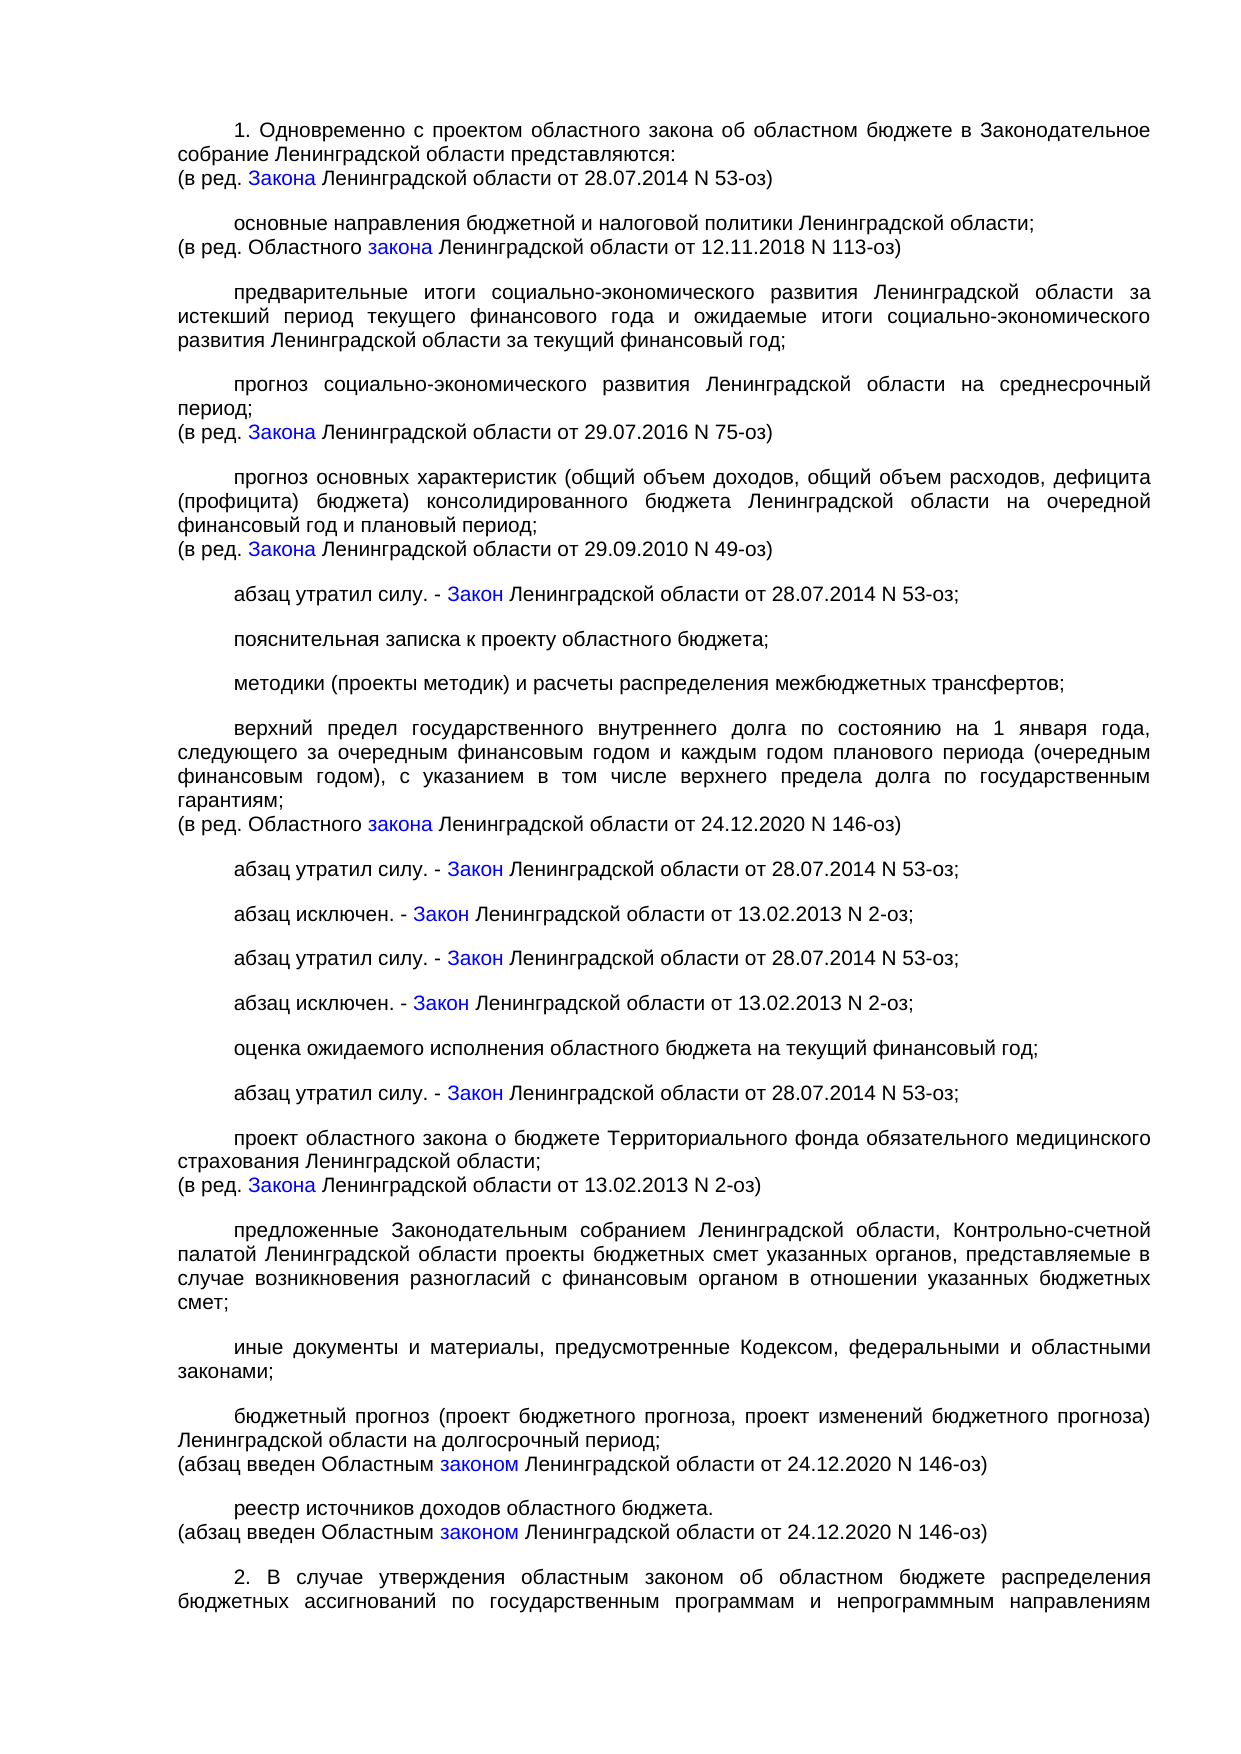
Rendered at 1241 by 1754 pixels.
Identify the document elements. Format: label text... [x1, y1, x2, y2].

text верхний предел государственного внутреннего долга по состоянию на 1 января года, следующего за очередным финансовым годом и каждым годом планового периода (очередным финансовым годом), с указанием в том числе верхнего предела долга по государственным гарантиям; [177, 716, 1152, 812]
text оценка ожидаемого исполнения областного бюджета на текущий финансовый год; [177, 1036, 1152, 1060]
text абзац утратил силу. - Закон Ленинградской области от 28.07.2014 N 53-оз; [177, 582, 1152, 606]
text прогноз основных характеристик (общий объем доходов, общий объем расходов, дефицита (профицита) бюджета) консолидированного бюджета Ленинградской области на очередной финансовый год и плановый период; [177, 465, 1152, 537]
text абзац исключен. - Закон Ленинградской области от 13.02.2013 N 2-оз; [177, 991, 1152, 1015]
text абзац утратил силу. - Закон Ленинградской области от 28.07.2014 N 53-оз; [177, 1081, 1152, 1104]
text 1. Одновременно с проектом областного закона об областном бюджете в Законодательное собрание Ленинградской области представляются: [177, 118, 1152, 166]
text (в ред. Областного закона Ленинградской области от 12.11.2018 N 113-оз) [177, 235, 1152, 259]
text (в ред. Закона Ленинградской области от 13.02.2013 N 2-оз) [177, 1173, 1152, 1197]
text реестр источников доходов областного бюджета. [177, 1496, 1152, 1520]
text (в ред. Областного закона Ленинградской области от 24.12.2020 N 146-оз) [177, 812, 1152, 836]
text проект областного закона о бюджете Территориального фонда обязательного медицинского страхования Ленинградской области; [177, 1125, 1152, 1173]
text (абзац введен Областным законом Ленинградской области от 24.12.2020 N 146-оз) [177, 1451, 1152, 1475]
text абзац исключен. - Закон Ленинградской области от 13.02.2013 N 2-оз; [177, 901, 1152, 925]
text основные направления бюджетной и налоговой политики Ленинградской области; [177, 211, 1152, 235]
text методики (проекты методик) и расчеты распределения межбюджетных трансфертов; [177, 671, 1152, 695]
text абзац утратил силу. - Закон Ленинградской области от 28.07.2014 N 53-оз; [177, 857, 1152, 881]
text прогноз социально-экономического развития Ленинградской области на среднесрочный период; [177, 372, 1152, 420]
text (в ред. Закона Ленинградской области от 29.09.2010 N 49-оз) [177, 537, 1152, 561]
text (в ред. Закона Ленинградской области от 29.07.2016 N 75-оз) [177, 420, 1152, 444]
text пояснительная записка к проекту областного бюджета; [177, 626, 1152, 650]
text предварительные итоги социально-экономического развития Ленинградской области за истекший период текущего финансового года и ожидаемые итоги социально-экономического развития Ленинградской области за текущий финансовый год; [177, 279, 1152, 351]
text абзац утратил силу. - Закон Ленинградской области от 28.07.2014 N 53-оз; [177, 946, 1152, 970]
text бюджетный прогноз (проект бюджетного прогноза, проект изменений бюджетного прогноза) Ленинградской области на долгосрочный период; [177, 1403, 1152, 1451]
text иные документы и материалы, предусмотренные Кодексом, федеральными и областными законами; [177, 1335, 1152, 1383]
text предложенные Законодательным собранием Ленинградской области, Контрольно-счетной палатой Ленинградской области проекты бюджетных смет указанных органов, представляемые в случае возникновения разногласий с финансовым органом в отношении указанных бюджетных смет; [177, 1218, 1152, 1314]
text (абзац введен Областным законом Ленинградской области от 24.12.2020 N 146-оз) [177, 1520, 1152, 1544]
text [177, 1565, 1152, 1613]
text (в ред. Закона Ленинградской области от 28.07.2014 N 53-оз) [177, 166, 1152, 190]
